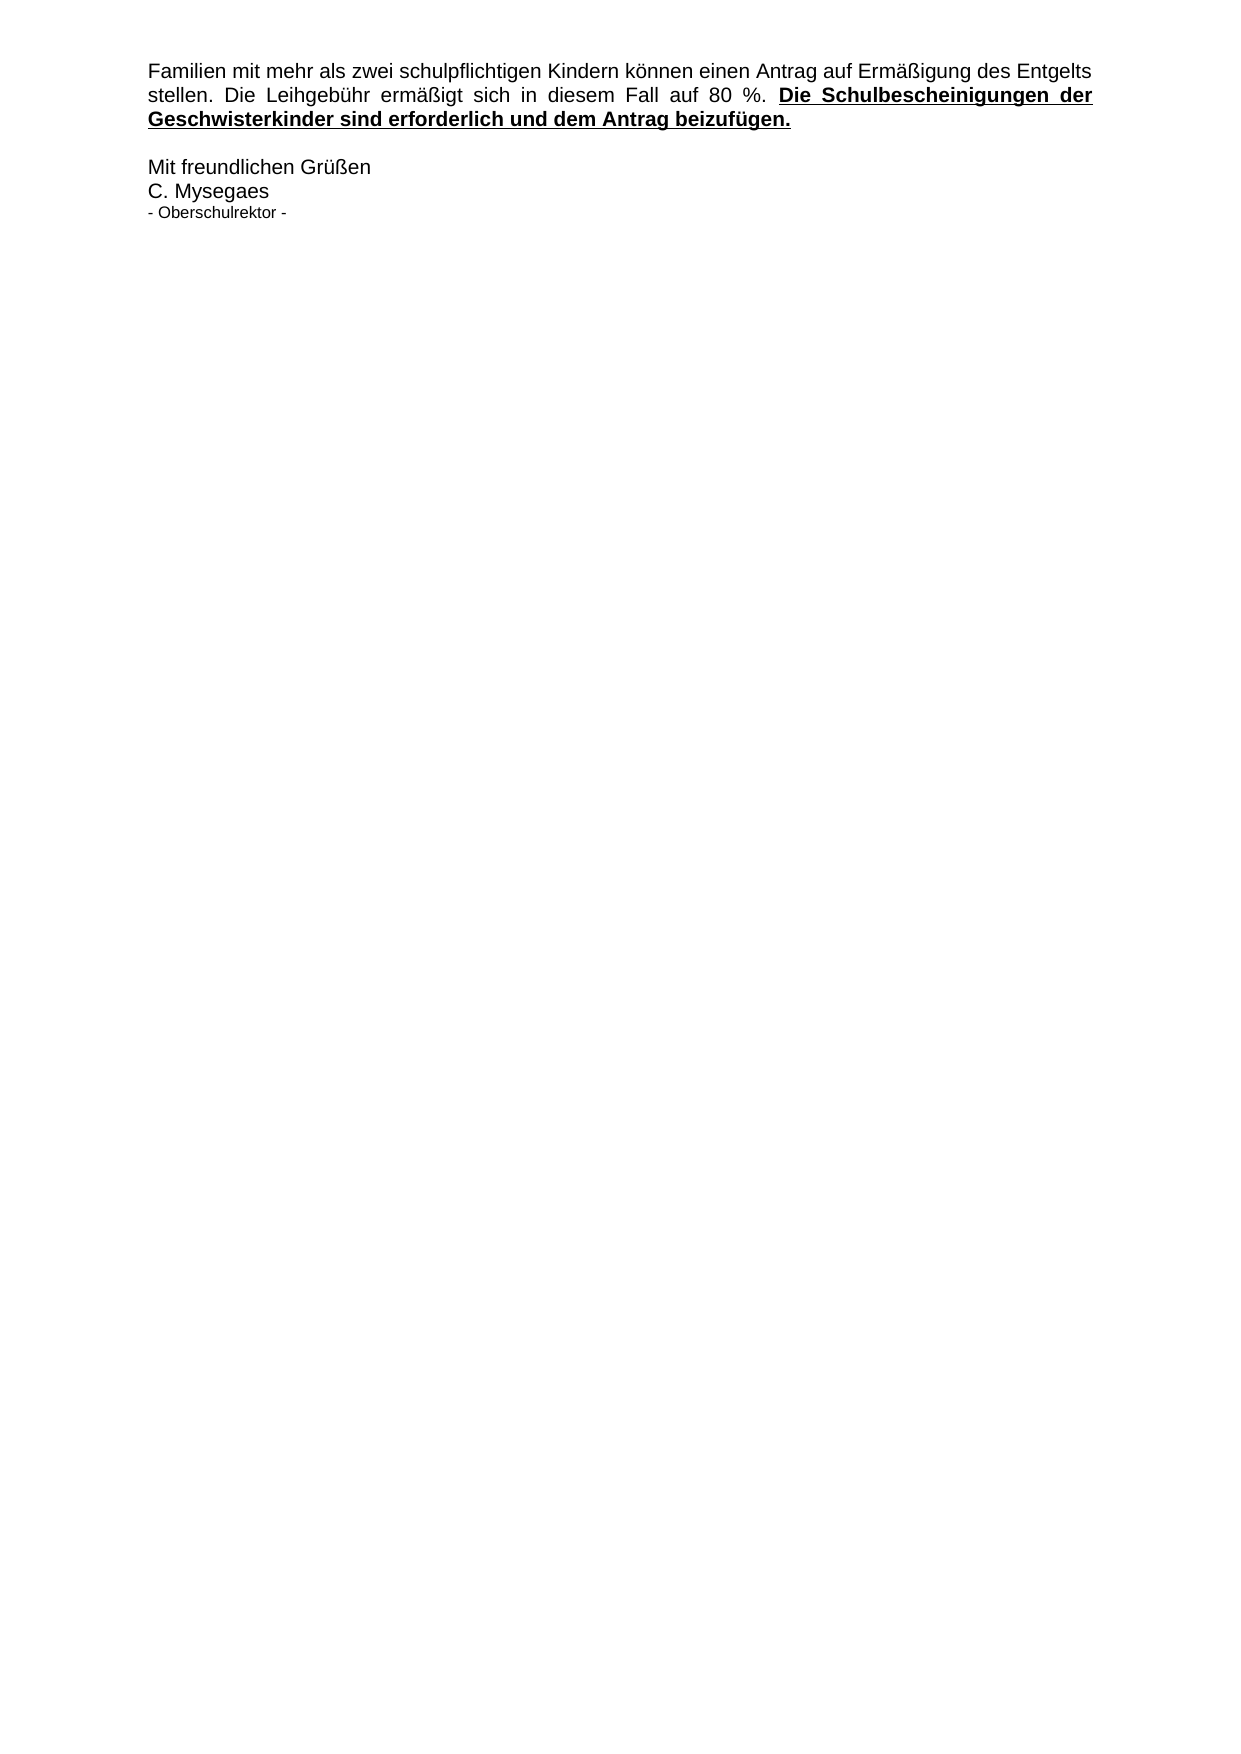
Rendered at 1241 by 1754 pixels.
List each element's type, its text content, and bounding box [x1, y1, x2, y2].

text - Oberschulrektor - [148, 203, 1092, 222]
text Mit freundlichen Grüßen [148, 155, 1092, 179]
text C. Mysegaes [148, 179, 1092, 203]
text Familien mit mehr als zwei schulpflichtigen Kindern können einen Antrag auf Ermäßigung des Entgelts stellen. Die Leihgebühr ermäßigt sich in diesem Fall auf 80 %. Die Schulbescheinigungen der Geschwisterkinder sind erforderlich und dem Antrag beizufügen. [148, 59, 1092, 131]
